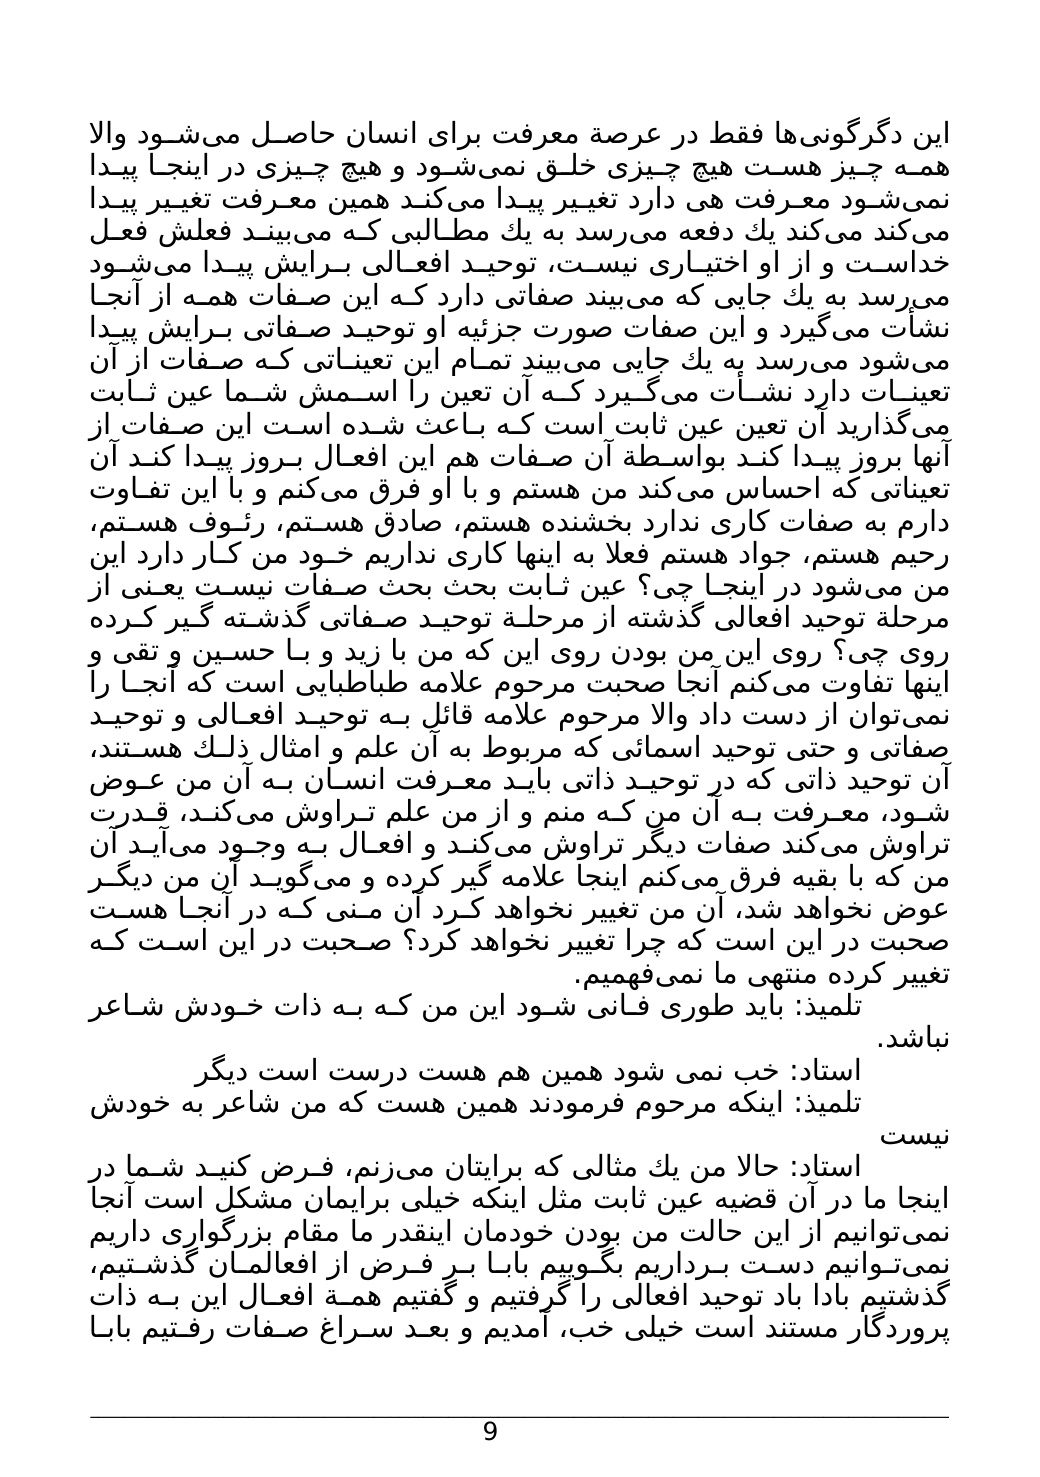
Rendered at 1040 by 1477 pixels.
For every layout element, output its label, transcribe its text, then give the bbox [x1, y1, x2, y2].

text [89, 1151, 951, 1345]
text استاد: خب نمی شود همین هم هست درست است دیگر [89, 1054, 951, 1087]
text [89, 118, 951, 990]
text تلمیذ: اینكه مرحوم فرمودند همین هست كه من شاعر به خودش نیست [89, 1087, 951, 1151]
text تلمیذ: باید طوری فانی شود این من كه به ذات خودش شاعر نباشد. [89, 990, 951, 1054]
